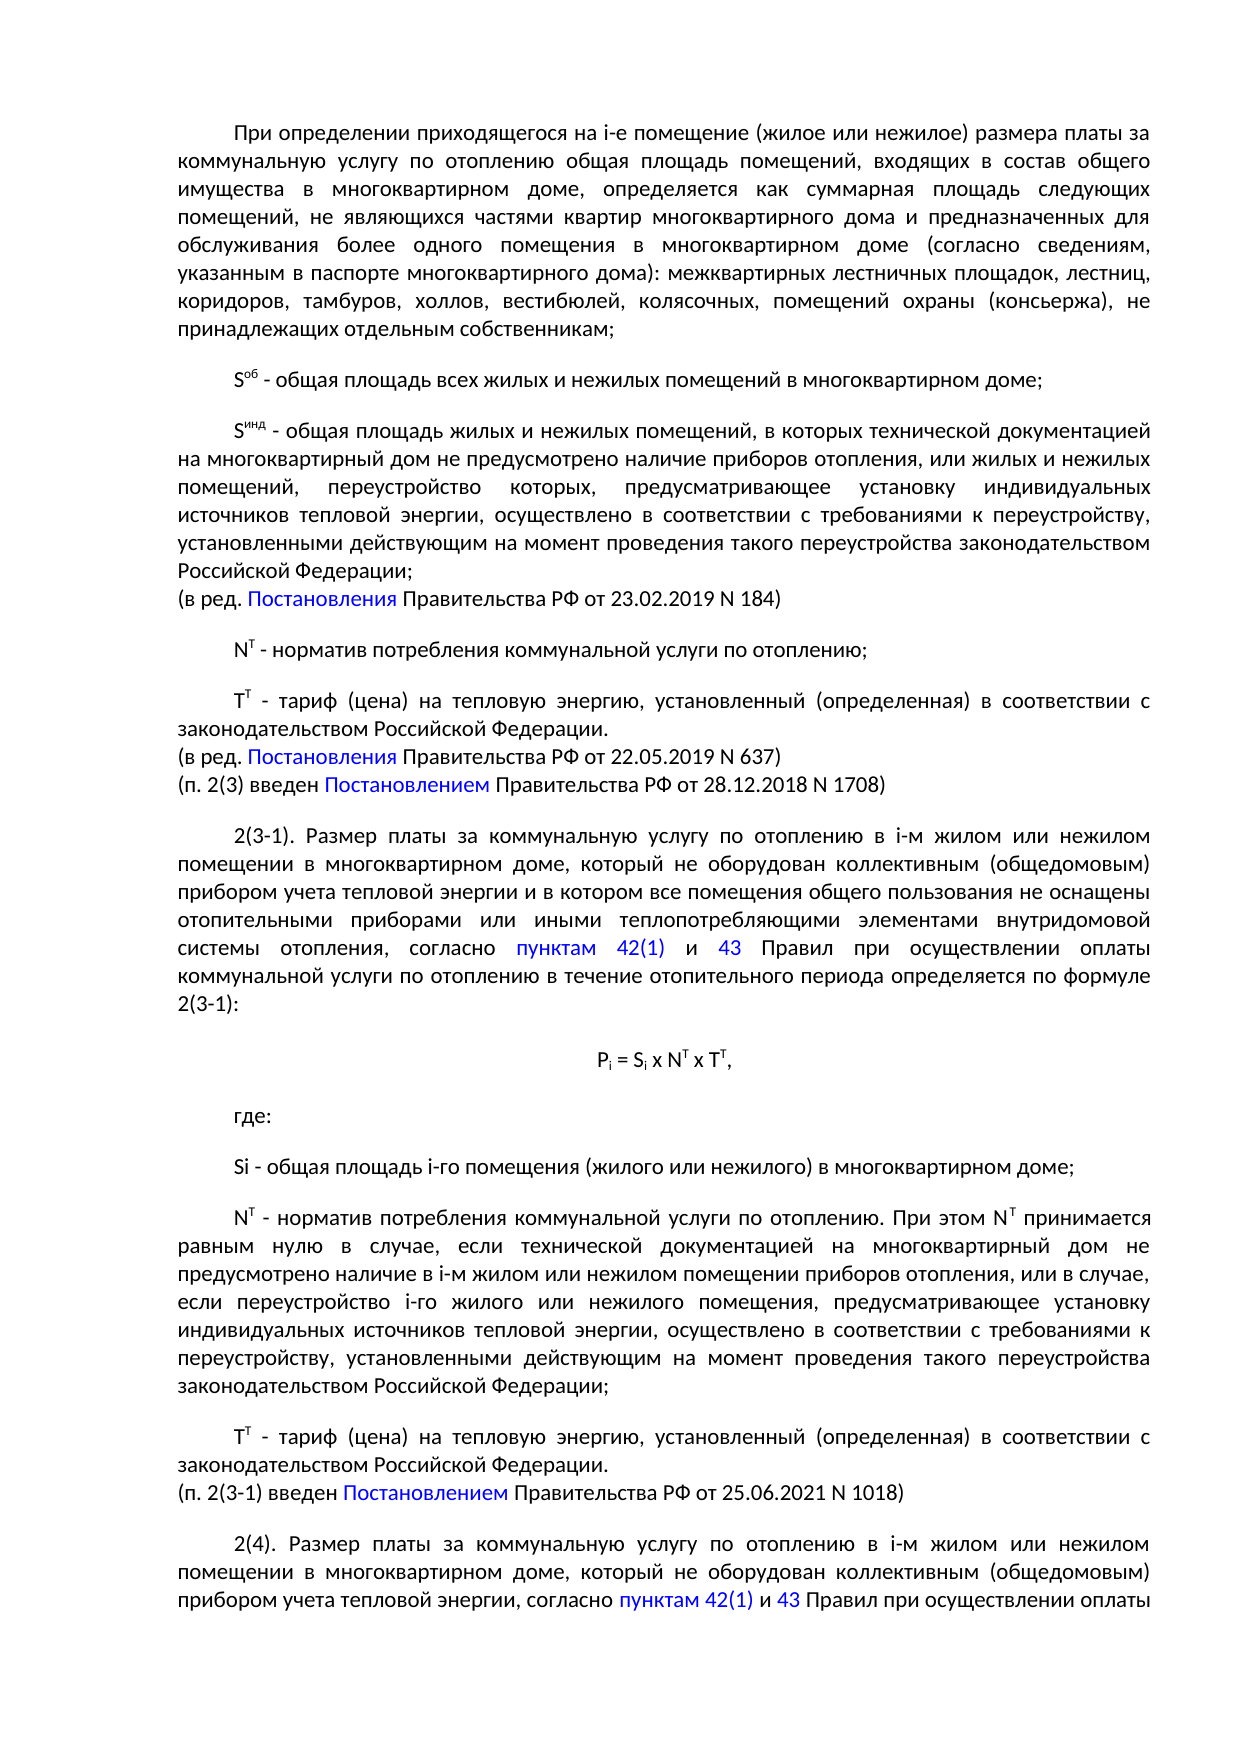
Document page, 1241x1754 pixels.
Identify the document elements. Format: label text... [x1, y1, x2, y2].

text Sоб - общая площадь всех жилых и нежилых помещений в многоквартирном доме; [177, 365, 1152, 393]
text Sинд - общая площадь жилых и нежилых помещений, в которых технической документацией на многоквартирный дом не предусмотрено наличие приборов отопления, или жилых и нежилых помещений, переустройство которых, предусматривающее установку индивидуальных источников тепловой энергии, осуществлено в соответствии с требованиями к переустройству, установленными действующим на момент проведения такого переустройства законодательством Российской Федерации; [177, 416, 1152, 584]
text Si - общая площадь i-го помещения (жилого или нежилого) в многоквартирном доме; [177, 1152, 1152, 1180]
text NТ - норматив потребления коммунальной услуги по отоплению; [177, 635, 1152, 663]
text ТТ - тариф (цена) на тепловую энергию, установленный (определенная) в соответствии с законодательством Российской Федерации. [177, 1422, 1152, 1478]
text (в ред. Постановления Правительства РФ от 22.05.2019 N 637) [177, 742, 1152, 770]
text TТ - тариф (цена) на тепловую энергию, установленный (определенная) в соответствии с законодательством Российской Федерации. [177, 686, 1152, 742]
text (п. 2(3) введен Постановлением Правительства РФ от 28.12.2018 N 1708) [177, 770, 1152, 798]
text 2(3-1). Размер платы за коммунальную услугу по отоплению в i-м жилом или нежилом помещении в многоквартирном доме, который не оборудован коллективным (общедомовым) прибором учета тепловой энергии и в котором все помещения общего пользования не оснащены отопительными приборами или иными теплопотребляющими элементами внутридомовой системы отопления, согласно пунктам 42(1) и 43 Правил при осуществлении оплаты коммунальной услуги по отоплению в течение отопительного периода определяется по формуле 2(3-1): [177, 821, 1152, 1017]
text (п. 2(3-1) введен Постановлением Правительства РФ от 25.06.2021 N 1018) [177, 1478, 1152, 1506]
text где: [177, 1101, 1152, 1129]
text Pi = Si x NT x ТТ, [177, 1045, 1152, 1073]
text При определении приходящегося на i-е помещение (жилое или нежилое) размера платы за коммунальную услугу по отоплению общая площадь помещений, входящих в состав общего имущества в многоквартирном доме, определяется как суммарная площадь следующих помещений, не являющихся частями квартир многоквартирного дома и предназначенных для обслуживания более одного помещения в многоквартирном доме (согласно сведениям, указанным в паспорте многоквартирного дома): межквартирных лестничных площадок, лестниц, коридоров, тамбуров, холлов, вестибюлей, колясочных, помещений охраны (консьержа), не принадлежащих отдельным собственникам; [177, 118, 1152, 342]
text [177, 1529, 1152, 1613]
text (в ред. Постановления Правительства РФ от 23.02.2019 N 184) [177, 584, 1152, 612]
text NT - норматив потребления коммунальной услуги по отоплению. При этом NT принимается равным нулю в случае, если технической документацией на многоквартирный дом не предусмотрено наличие в i-м жилом или нежилом помещении приборов отопления, или в случае, если переустройство i-го жилого или нежилого помещения, предусматривающее установку индивидуальных источников тепловой энергии, осуществлено в соответствии с требованиями к переустройству, установленными действующим на момент проведения такого переустройства законодательством Российской Федерации; [177, 1203, 1152, 1399]
